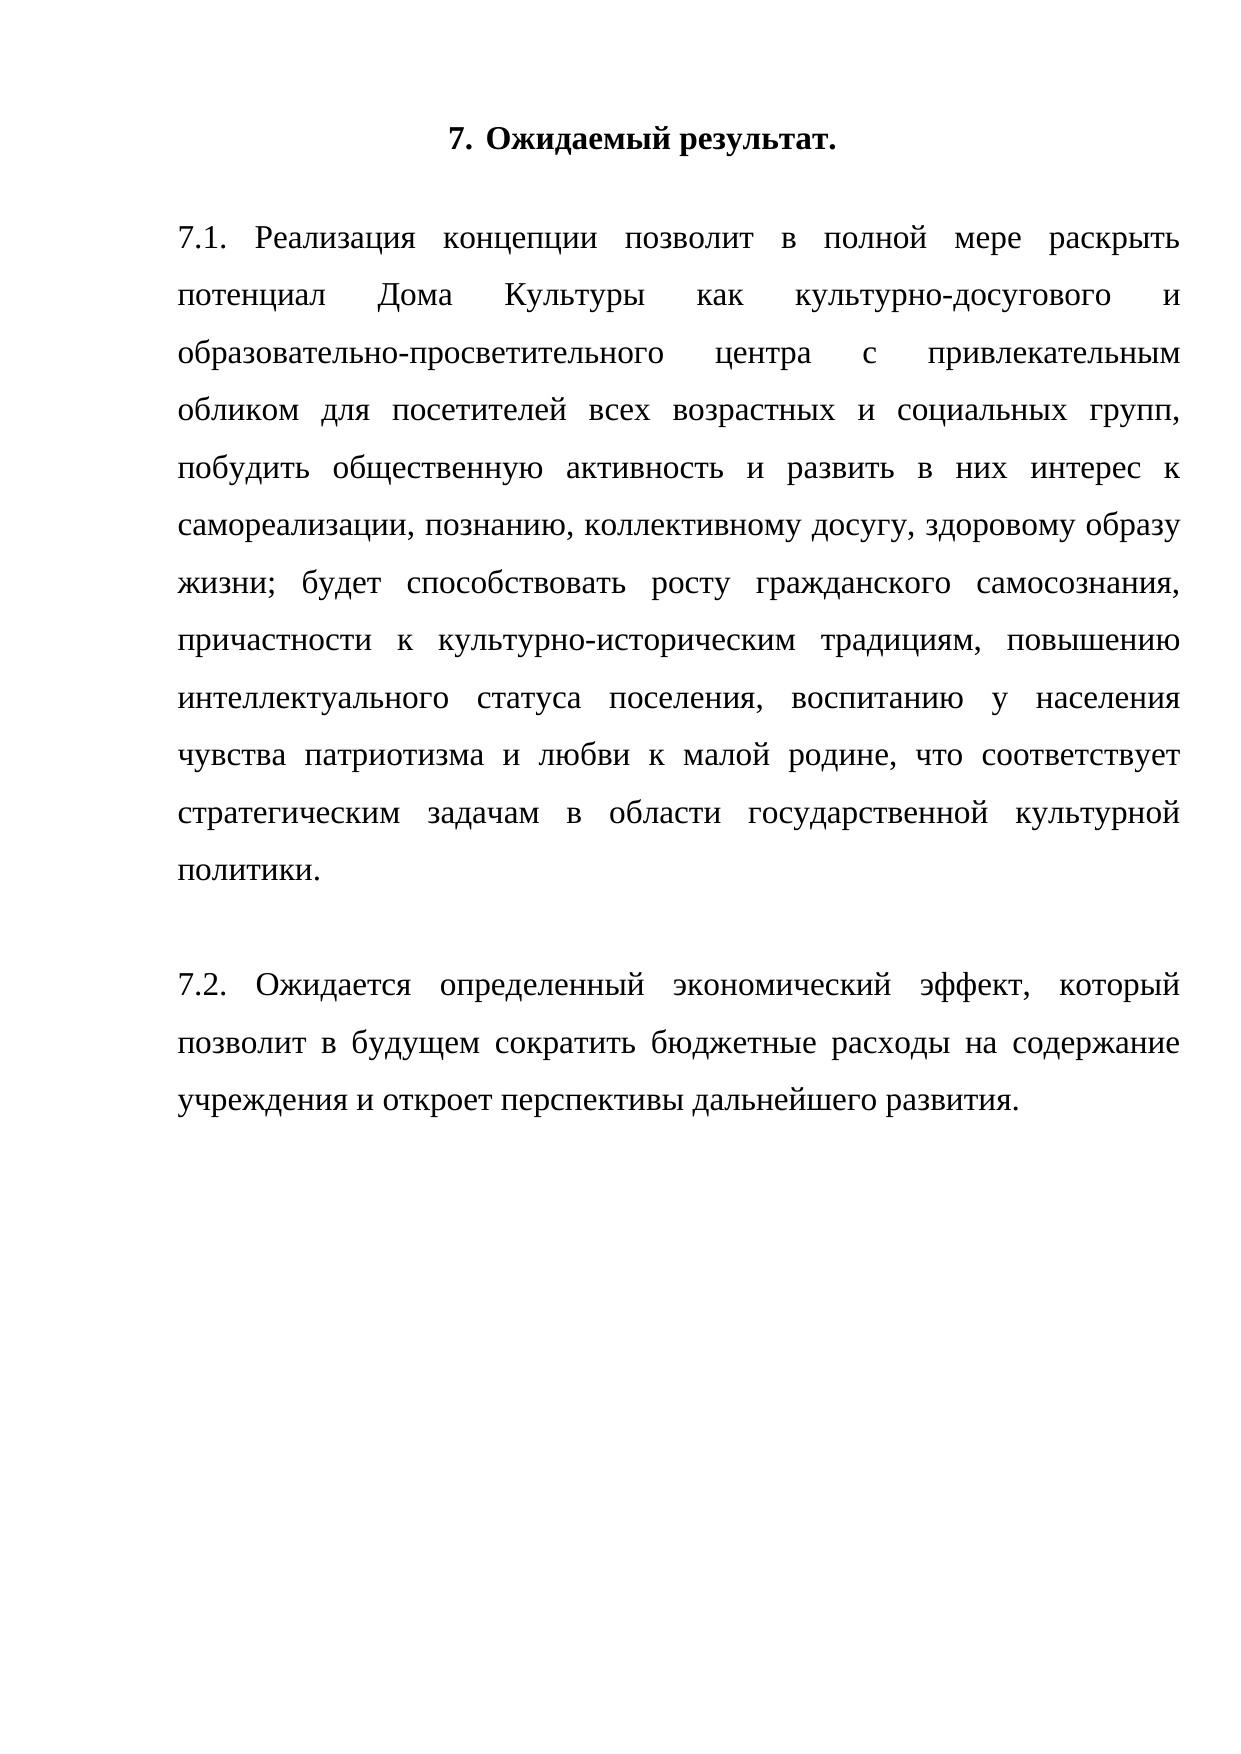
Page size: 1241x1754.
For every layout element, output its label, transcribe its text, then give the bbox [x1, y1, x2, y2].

list 7.2. Ожидается определенный экономический эффект, который позволит в будущем сократить бюджетные расходы на содержание учреждения и откроет перспективы дальнейшего развития. [177, 964, 1181, 1118]
list Ожидаемый результат. [103, 118, 1181, 156]
list 7.1. Реализация концепции позволит в полной мере раскрыть потенциал Дома Культуры как культурно-досугового и образовательно-просветительного центра с привлекательным обликом для посетителей всех возрастных и социальных групп, побудить общественную активность и развить в них интерес к самореализации, познанию, коллективному досугу, здоровому образу жизни; будет способствовать росту гражданского самосознания, причастности к культурно-историческим традициям, повышению интеллектуального статуса поселения, воспитанию у населения чувства патриотизма и любви к малой родине, что соответствует стратегическим задачам в области государственной культурной политики. [177, 217, 1181, 888]
